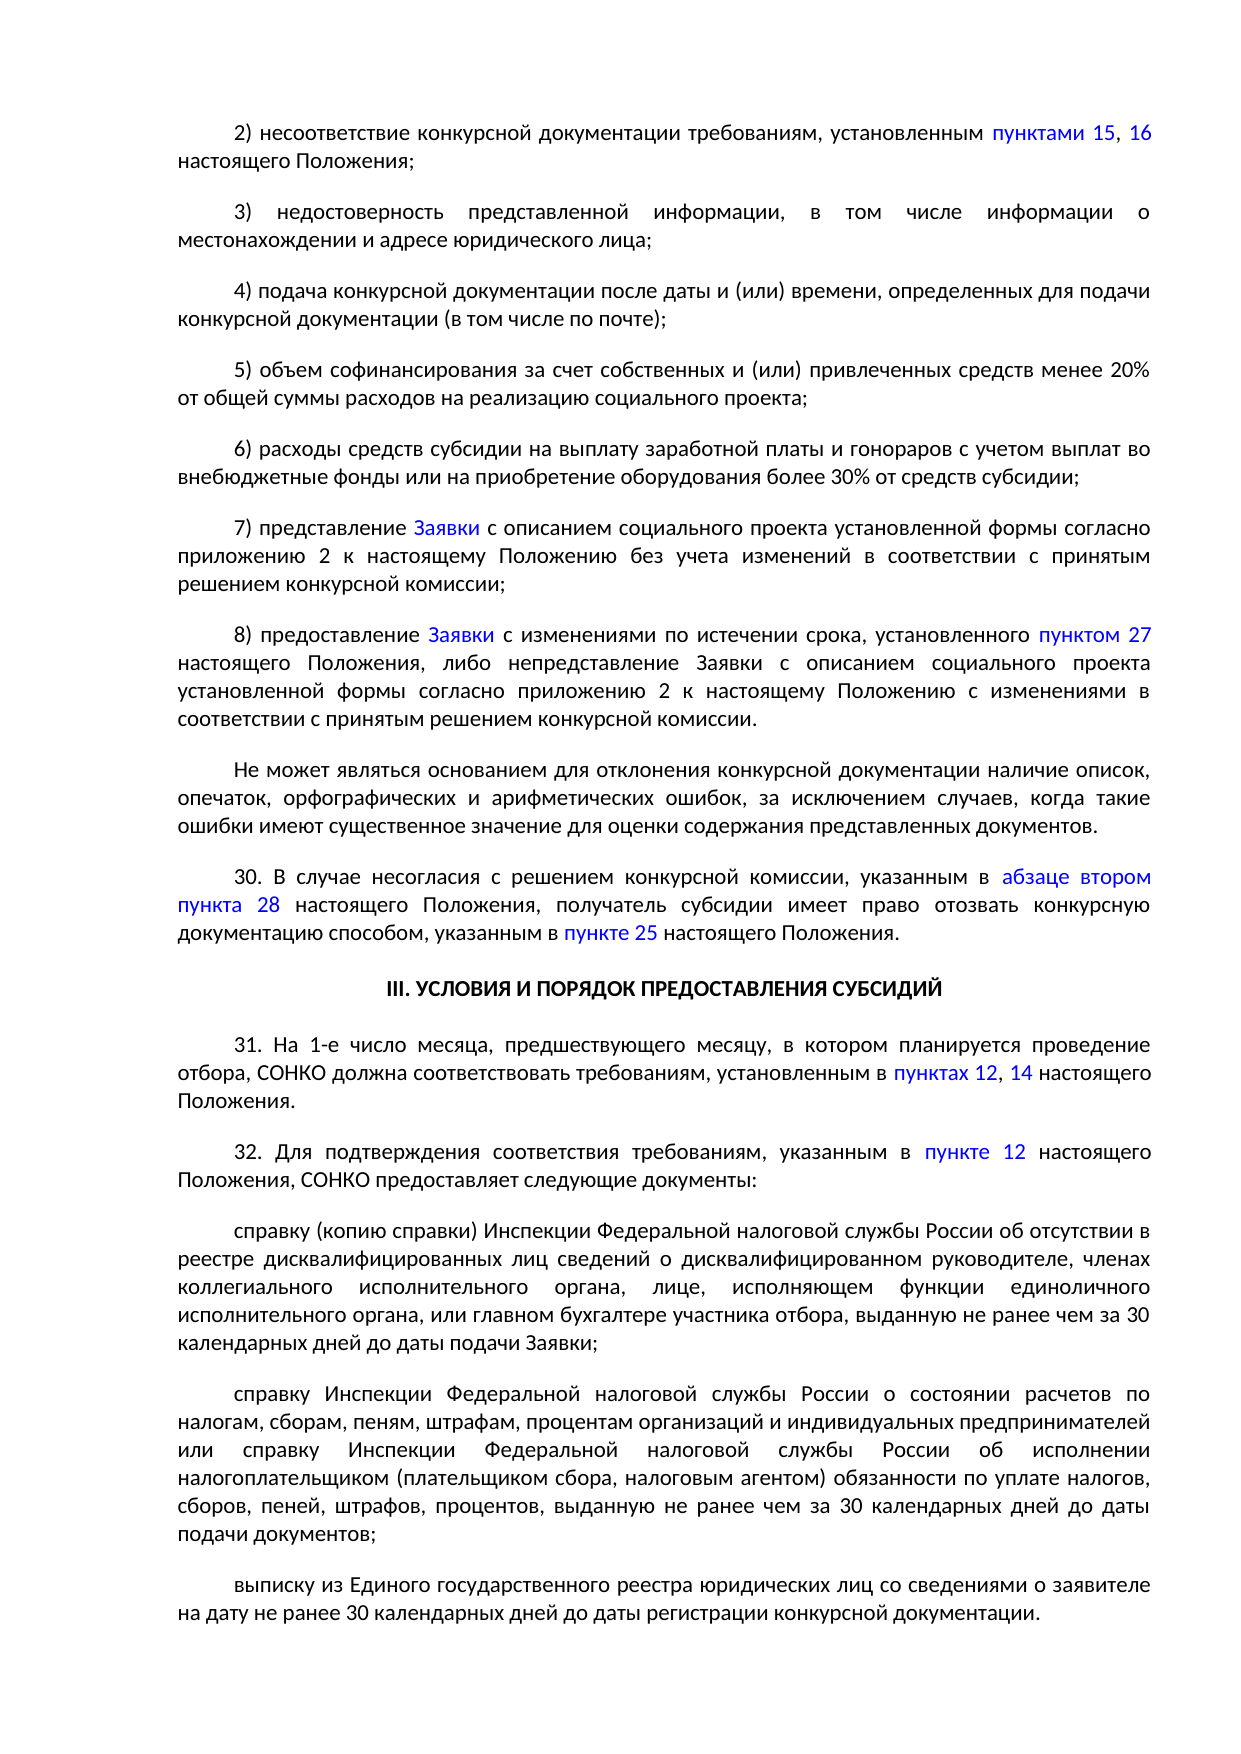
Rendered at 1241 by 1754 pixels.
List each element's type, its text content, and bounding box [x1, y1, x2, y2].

text Не может являться основанием для отклонения конкурсной документации наличие описок, опечаток, орфографических и арифметических ошибок, за исключением случаев, когда такие ошибки имеют существенное значение для оценки содержания представленных документов. [177, 755, 1152, 839]
text справку Инспекции Федеральной налоговой службы России о состоянии расчетов по налогам, сборам, пеням, штрафам, процентам организаций и индивидуальных предпринимателей или справку Инспекции Федеральной налоговой службы России об исполнении налогоплательщиком (плательщиком сбора, налоговым агентом) обязанности по уплате налогов, сборов, пеней, штрафов, процентов, выданную не ранее чем за 30 календарных дней до даты подачи документов; [177, 1379, 1152, 1547]
text 2) несоответствие конкурсной документации требованиям, установленным пунктами 15, 16 настоящего Положения; [177, 118, 1152, 174]
text 5) объем софинансирования за счет собственных и (или) привлеченных средств менее 20% от общей суммы расходов на реализацию социального проекта; [177, 355, 1152, 411]
text 8) предоставление Заявки с изменениями по истечении срока, установленного пунктом 27 настоящего Положения, либо непредставление Заявки с описанием социального проекта установленной формы согласно приложению 2 к настоящему Положению с изменениями в соответствии с принятым решением конкурсной комиссии. [177, 620, 1152, 732]
text 3) недостоверность представленной информации, в том числе информации о местонахождении и адресе юридического лица; [177, 197, 1152, 253]
text справку (копию справки) Инспекции Федеральной налоговой службы России об отсутствии в реестре дисквалифицированных лиц сведений о дисквалифицированном руководителе, членах коллегиального исполнительного органа, лице, исполняющем функции единоличного исполнительного органа, или главном бухгалтере участника отбора, выданную не ранее чем за 30 календарных дней до даты подачи Заявки; [177, 1216, 1152, 1356]
text выписку из Единого государственного реестра юридических лиц со сведениями о заявителе на дату не ранее 30 календарных дней до даты регистрации конкурсной документации. [177, 1570, 1152, 1626]
text 32. Для подтверждения соответствия требованиям, указанным в пункте 12 настоящего Положения, СОНКО предоставляет следующие документы: [177, 1137, 1152, 1193]
text 30. В случае несогласия с решением конкурсной комиссии, указанным в абзаце втором пункта 28 настоящего Положения, получатель субсидии имеет право отозвать конкурсную документацию способом, указанным в пункте 25 настоящего Положения. [177, 862, 1152, 946]
text 31. На 1-е число месяца, предшествующего месяцу, в котором планируется проведение отбора, СОНКО должна соответствовать требованиям, установленным в пунктах 12, 14 настоящего Положения. [177, 1030, 1152, 1114]
text 7) представление Заявки с описанием социального проекта установленной формы согласно приложению 2 к настоящему Положению без учета изменений в соответствии с принятым решением конкурсной комиссии; [177, 513, 1152, 597]
text 4) подача конкурсной документации после даты и (или) времени, определенных для подачи конкурсной документации (в том числе по почте); [177, 276, 1152, 332]
title III. УСЛОВИЯ И ПОРЯДОК ПРЕДОСТАВЛЕНИЯ СУБСИДИЙ [177, 974, 1152, 1002]
text 6) расходы средств субсидии на выплату заработной платы и гонораров с учетом выплат во внебюджетные фонды или на приобретение оборудования более 30% от средств субсидии; [177, 434, 1152, 490]
